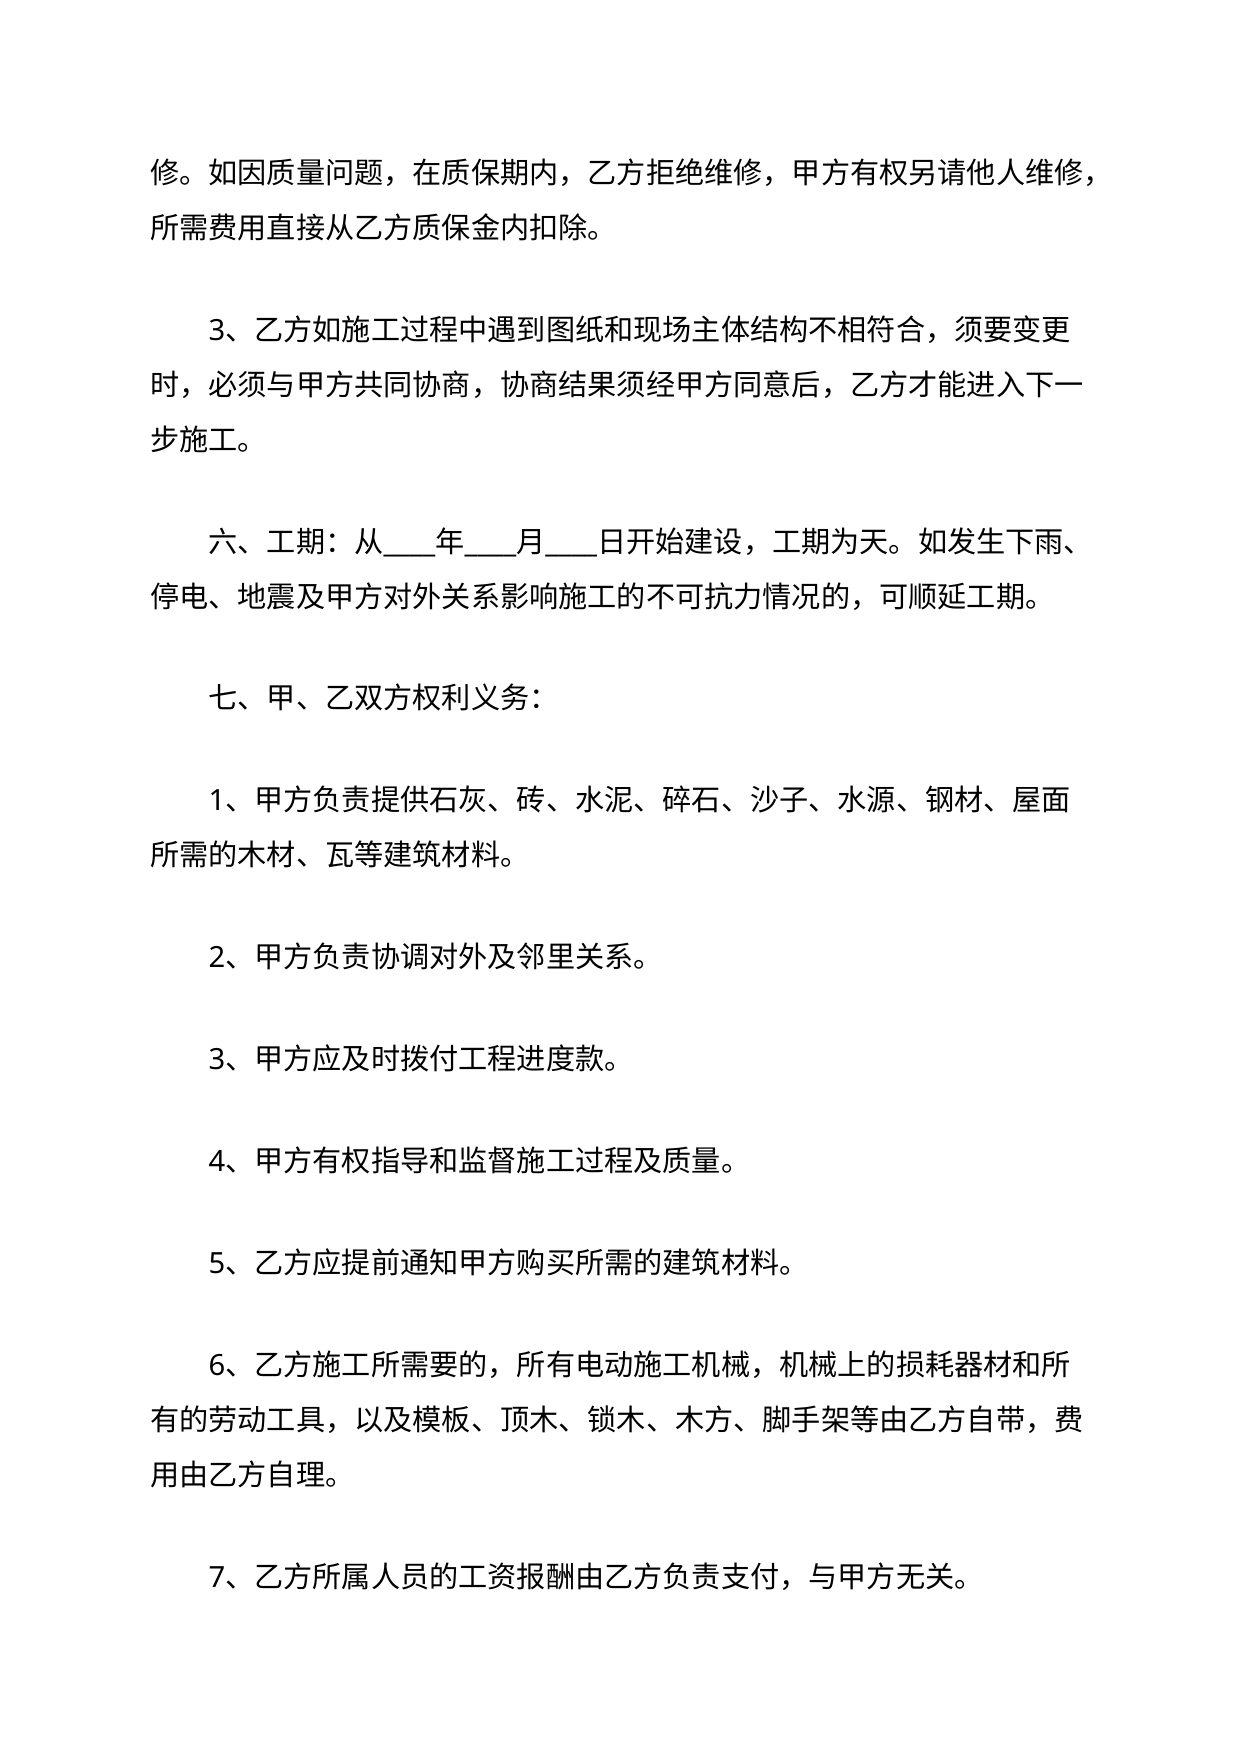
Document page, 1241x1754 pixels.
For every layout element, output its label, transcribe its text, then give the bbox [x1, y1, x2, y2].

text 六、工期：从____年____月____日开始建设，工期为天。如发生下雨、停电、地震及甲方对外关系影响施工的不可抗力情况的，可顺延工期。 [150, 518, 1090, 616]
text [150, 150, 1090, 247]
text 2、甲方负责协调对外及邻里关系。 [150, 934, 1090, 976]
text 5、乙方应提前通知甲方购买所需的建筑材料。 [150, 1239, 1090, 1282]
text 3、甲方应及时拨付工程进度款。 [150, 1036, 1090, 1078]
text 4、甲方有权指导和监督施工过程及质量。 [150, 1138, 1090, 1180]
text 3、乙方如施工过程中遇到图纸和现场主体结构不相符合，须要变更时，必须与甲方共同协商，协商结果须经甲方同意后，乙方才能进入下一步施工。 [150, 307, 1090, 459]
text 七、甲、乙双方权利义务： [150, 675, 1090, 717]
text 6、乙方施工所需要的，所有电动施工机械，机械上的损耗器材和所有的劳动工具，以及模板、顶木、锁木、木方、脚手架等由乙方自带，费用由乙方自理。 [150, 1342, 1090, 1494]
text 7、乙方所属人员的工资报酬由乙方负责支付，与甲方无关。 [150, 1553, 1090, 1596]
text 1、甲方负责提供石灰、砖、水泥、碎石、沙子、水源、钢材、屋面所需的木材、瓦等建筑材料。 [150, 777, 1090, 874]
